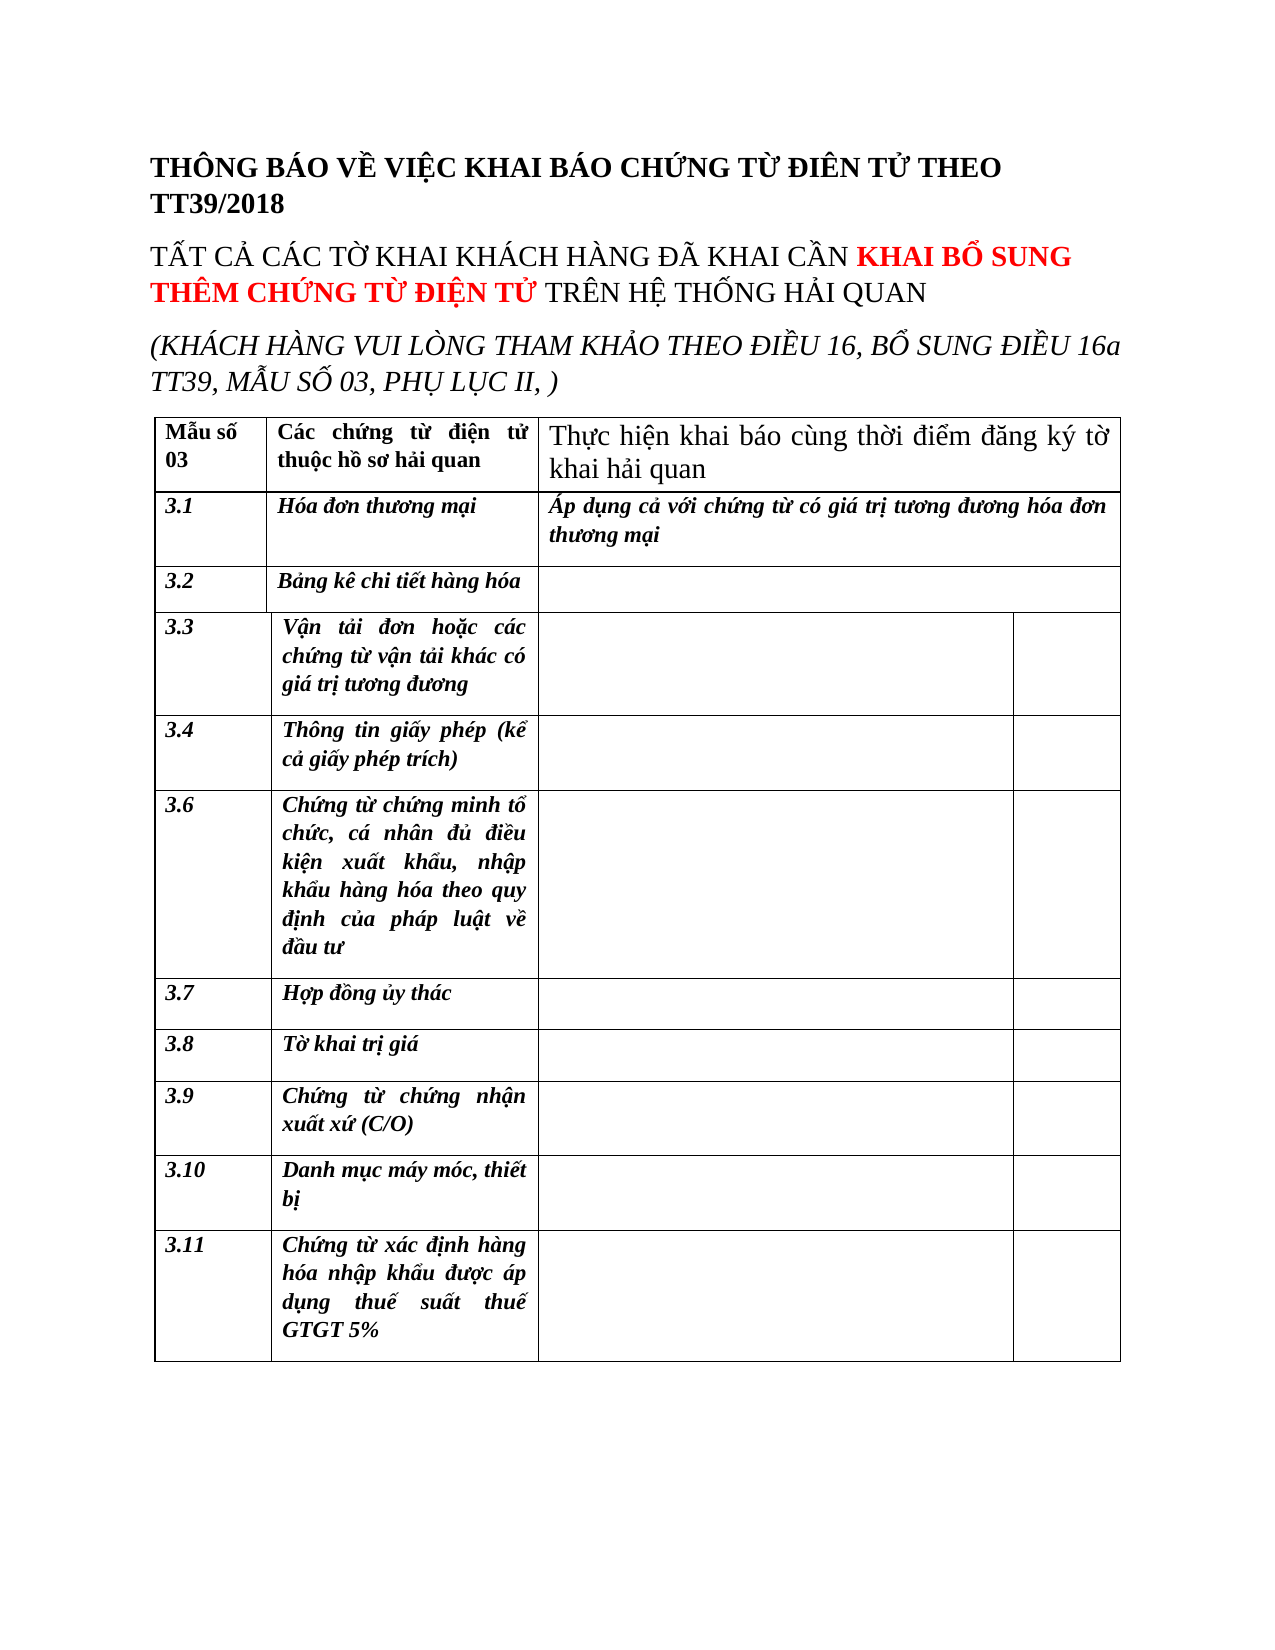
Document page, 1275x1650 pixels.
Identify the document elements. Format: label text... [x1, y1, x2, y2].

table_header Các chứng từ điện tử thuộc hồ sơ hải quan [267, 418, 538, 491]
table_cell 3.7 [156, 979, 271, 1029]
table_cell [1014, 1231, 1120, 1361]
table_cell [539, 1156, 1013, 1230]
table_cell [539, 979, 1013, 1029]
text THÔNG BÁO VỀ VIỆC KHAI BÁO CHỨNG TỪ ĐIÊN TỬ THEO TT39/2018 [150, 150, 1125, 220]
table_cell 3.8 [156, 1030, 271, 1081]
table_cell [539, 1082, 1013, 1155]
text TẤT CẢ CÁC TỜ KHAI KHÁCH HÀNG ĐÃ KHAI CẦN KHAI BỔ SUNG THÊM CHỨNG TỪ ĐIỆN TỬ TRÊN HỆ THỐNG HẢI QUAN [150, 239, 1125, 309]
table_header Thực hiện khai báo cùng thời điểm đăng ký tờ khai hải quan [539, 418, 1120, 491]
table_cell [539, 567, 1120, 612]
table_cell [1014, 716, 1120, 790]
table_cell Tờ khai trị giá [272, 1030, 538, 1081]
table_cell Áp dụng cả với chứng từ có giá trị tương đương hóa đơn thương mại [539, 493, 1120, 566]
table_cell Chứng từ xác định hàng hóa nhập khẩu được áp dụng thuế suất thuế GTGT 5% [272, 1231, 538, 1361]
table_cell [1014, 1156, 1120, 1230]
table_header Mẫu số 03 [156, 418, 266, 491]
table_cell Chứng từ chứng nhận xuất xứ (C/O) [272, 1082, 538, 1155]
table_cell Hợp đồng ủy thác [272, 979, 538, 1029]
table_cell 3.10 [156, 1156, 271, 1230]
table_cell Danh mục máy móc, thiết bị [272, 1156, 538, 1230]
table_cell [1014, 1030, 1120, 1081]
table_cell 3.6 [156, 791, 271, 978]
table_cell [539, 613, 1013, 715]
table_cell [1014, 791, 1120, 978]
table_cell [1014, 1082, 1120, 1155]
table_cell 3.11 [156, 1231, 271, 1361]
table_cell [539, 791, 1013, 978]
table_cell 3.1 [156, 493, 266, 566]
table_cell [539, 1030, 1013, 1081]
table_cell [1014, 613, 1120, 715]
table_cell Vận tải đơn hoặc các chứng từ vận tải khác có giá trị tương đương [272, 613, 538, 715]
table_cell 3.3 [156, 613, 271, 715]
table_cell [539, 716, 1013, 790]
table_cell 3.2 [156, 567, 266, 612]
table_cell [539, 1231, 1013, 1361]
table_cell Chứng từ chứng minh tổ chức, cá nhân đủ điều kiện xuất khẩu, nhập khẩu hàng hóa theo quy định của pháp luật về đầu tư [272, 791, 538, 978]
table_cell Thông tin giấy phép (kể cả giấy phép trích) [272, 716, 538, 790]
table_cell [1014, 979, 1120, 1029]
table_cell 3.9 [156, 1082, 271, 1155]
table_cell Bảng kê chi tiết hàng hóa [267, 567, 538, 612]
text (KHÁCH HÀNG VUI LÒNG THAM KHẢO THEO ĐIỀU 16, BỔ SUNG ĐIỀU 16a TT39, MẪU SỐ 03, PHỤ LỤC II, ) [150, 328, 1125, 398]
table_cell 3.4 [156, 716, 271, 790]
table_cell Hóa đơn thương mại [267, 493, 538, 566]
